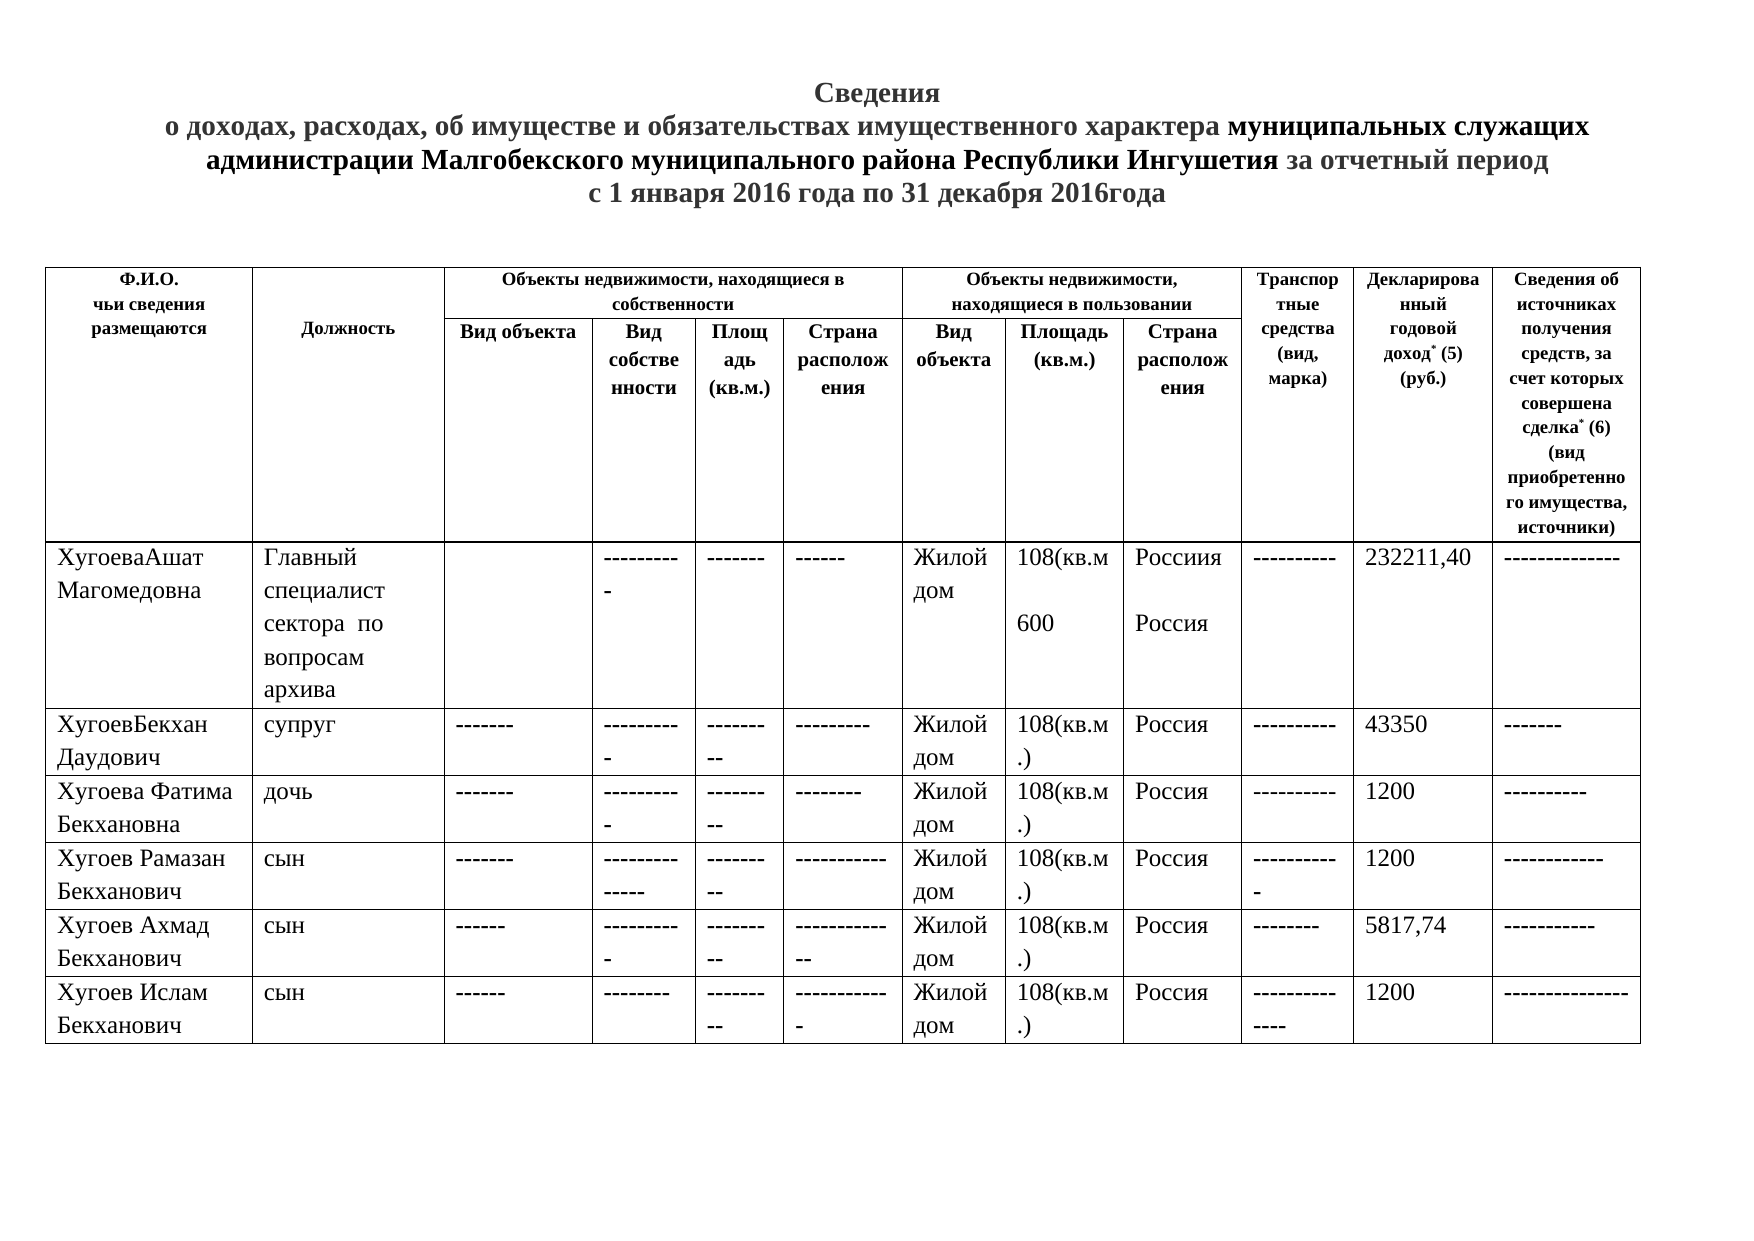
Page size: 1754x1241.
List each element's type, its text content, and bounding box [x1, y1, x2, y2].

table_cell Россия [1124, 977, 1241, 1043]
table_cell Жилой дом [903, 843, 1005, 909]
table_cell ------- [445, 776, 592, 842]
table_cell ХугоеваАшат Магомедовна [46, 543, 252, 708]
table_cell дочь [253, 776, 444, 842]
table_cell 108(кв.м.) [1006, 910, 1123, 976]
table_cell ----------- [784, 843, 902, 909]
table_cell Россия [1124, 910, 1241, 976]
table_cell супруг [253, 709, 444, 775]
table_cell Россиия Россия [1124, 543, 1241, 708]
table_cell --------- [696, 776, 783, 842]
table_cell -------------- [1242, 977, 1353, 1043]
table_cell Площадь (кв.м.) [1006, 319, 1123, 541]
table_cell 232211,40 [1354, 543, 1492, 708]
table_cell Хугоев Ахмад Бекханович [46, 910, 252, 976]
table_cell ---------- [593, 776, 695, 842]
table_header Объекты недвижимости, находящиеся в пользовании [903, 268, 1241, 318]
table_cell Хугоев Ислам Бекханович [46, 977, 252, 1043]
table_cell ------- [696, 543, 783, 708]
table_cell Площадь (кв.м.) [696, 319, 783, 541]
table_header Транспортные средства (вид, марка) [1242, 268, 1353, 541]
table_cell Жилой дом [903, 910, 1005, 976]
table_cell ----------- [1493, 910, 1640, 976]
table_cell 1200 [1354, 843, 1492, 909]
table_cell Хугоева Фатима Бекхановна [46, 776, 252, 842]
table_header Сведения об источниках получения средств, за счет которых совершена сделка* (6) (вид приобретенного имущества, источники) [1493, 268, 1640, 541]
table_cell Россия [1124, 776, 1241, 842]
table_cell ------------ [784, 977, 902, 1043]
table_header Ф.И.О. чьи сведения размещаются [46, 268, 252, 541]
table_cell 108(кв.м 600 [1006, 543, 1123, 708]
table_cell 43350 [1354, 709, 1492, 775]
table_cell ---------- [1242, 776, 1353, 842]
table_cell сын [253, 977, 444, 1043]
table_cell 108(кв.м.) [1006, 709, 1123, 775]
table_cell Россия [1124, 843, 1241, 909]
table_cell -------- [784, 776, 902, 842]
table_cell Вид объекта [903, 319, 1005, 541]
table_cell ---------- [593, 709, 695, 775]
table_cell ------ [445, 977, 592, 1043]
table_cell --------------- [1493, 977, 1640, 1043]
table_cell --------- [696, 709, 783, 775]
table_cell 108(кв.м.) [1006, 843, 1123, 909]
table_cell ----------- [1242, 843, 1353, 909]
table_cell -------------- [1493, 543, 1640, 708]
table_cell Вид объекта [445, 319, 592, 541]
table_cell 1200 [1354, 776, 1492, 842]
table_cell Жилой дом [903, 977, 1005, 1043]
table_cell сын [253, 843, 444, 909]
table_cell сын [253, 910, 444, 976]
table_cell ---------- [1242, 709, 1353, 775]
text о доходах, расходах, об имуществе и обязательствах имущественного характера муниципальных служащих администрации Малгобекского муниципального района Республики Ингушетия за отчетный период [75, 108, 1679, 176]
table_cell ------ [784, 543, 902, 708]
table_cell Страна расположения [1124, 319, 1241, 541]
table_cell Жилой дом [903, 776, 1005, 842]
table_cell ------ [445, 910, 592, 976]
table_cell ------------- [784, 910, 902, 976]
table_cell ---------- [1242, 543, 1353, 708]
table_cell ХугоевБекхан Даудович [46, 709, 252, 775]
table_header Должность [253, 268, 444, 541]
table_cell -------- [1242, 910, 1353, 976]
table_cell ---------- [593, 543, 695, 708]
table_cell Жилой дом [903, 543, 1005, 708]
table_cell 1200 [1354, 977, 1492, 1043]
table_cell Хугоев Рамазан Бекханович [46, 843, 252, 909]
table_cell 5817,74 [1354, 910, 1492, 976]
table_cell 108(кв.м.) [1006, 776, 1123, 842]
table_cell Россия [1124, 709, 1241, 775]
table_cell ------- [1493, 709, 1640, 775]
text Сведения [75, 75, 1679, 108]
table_cell -------------- [593, 843, 695, 909]
table_cell --------- [696, 977, 783, 1043]
table_cell Страна расположения [784, 319, 902, 541]
text с 1 января 2016 года по 31 декабря 2016года [75, 176, 1679, 209]
table_cell --------- [696, 910, 783, 976]
table_cell ------- [445, 843, 592, 909]
table_cell ------------ [1493, 843, 1640, 909]
table_cell Главный специалист сектора по вопросам архива [253, 543, 444, 708]
table_cell Жилой дом [903, 709, 1005, 775]
table_cell ------- [445, 709, 592, 775]
table_cell --------- [696, 843, 783, 909]
table_cell Вид собственности [593, 319, 695, 541]
table_cell -------- [593, 977, 695, 1043]
table_header Декларированный годовой доход* (5) (руб.) [1354, 268, 1492, 541]
table_cell --------- [784, 709, 902, 775]
table_cell ---------- [1493, 776, 1640, 842]
table_cell 108(кв.м.) [1006, 977, 1123, 1043]
table_cell ---------- [593, 910, 695, 976]
table_cell [445, 543, 592, 708]
table_header Объекты недвижимости, находящиеся в собственности [445, 268, 902, 318]
